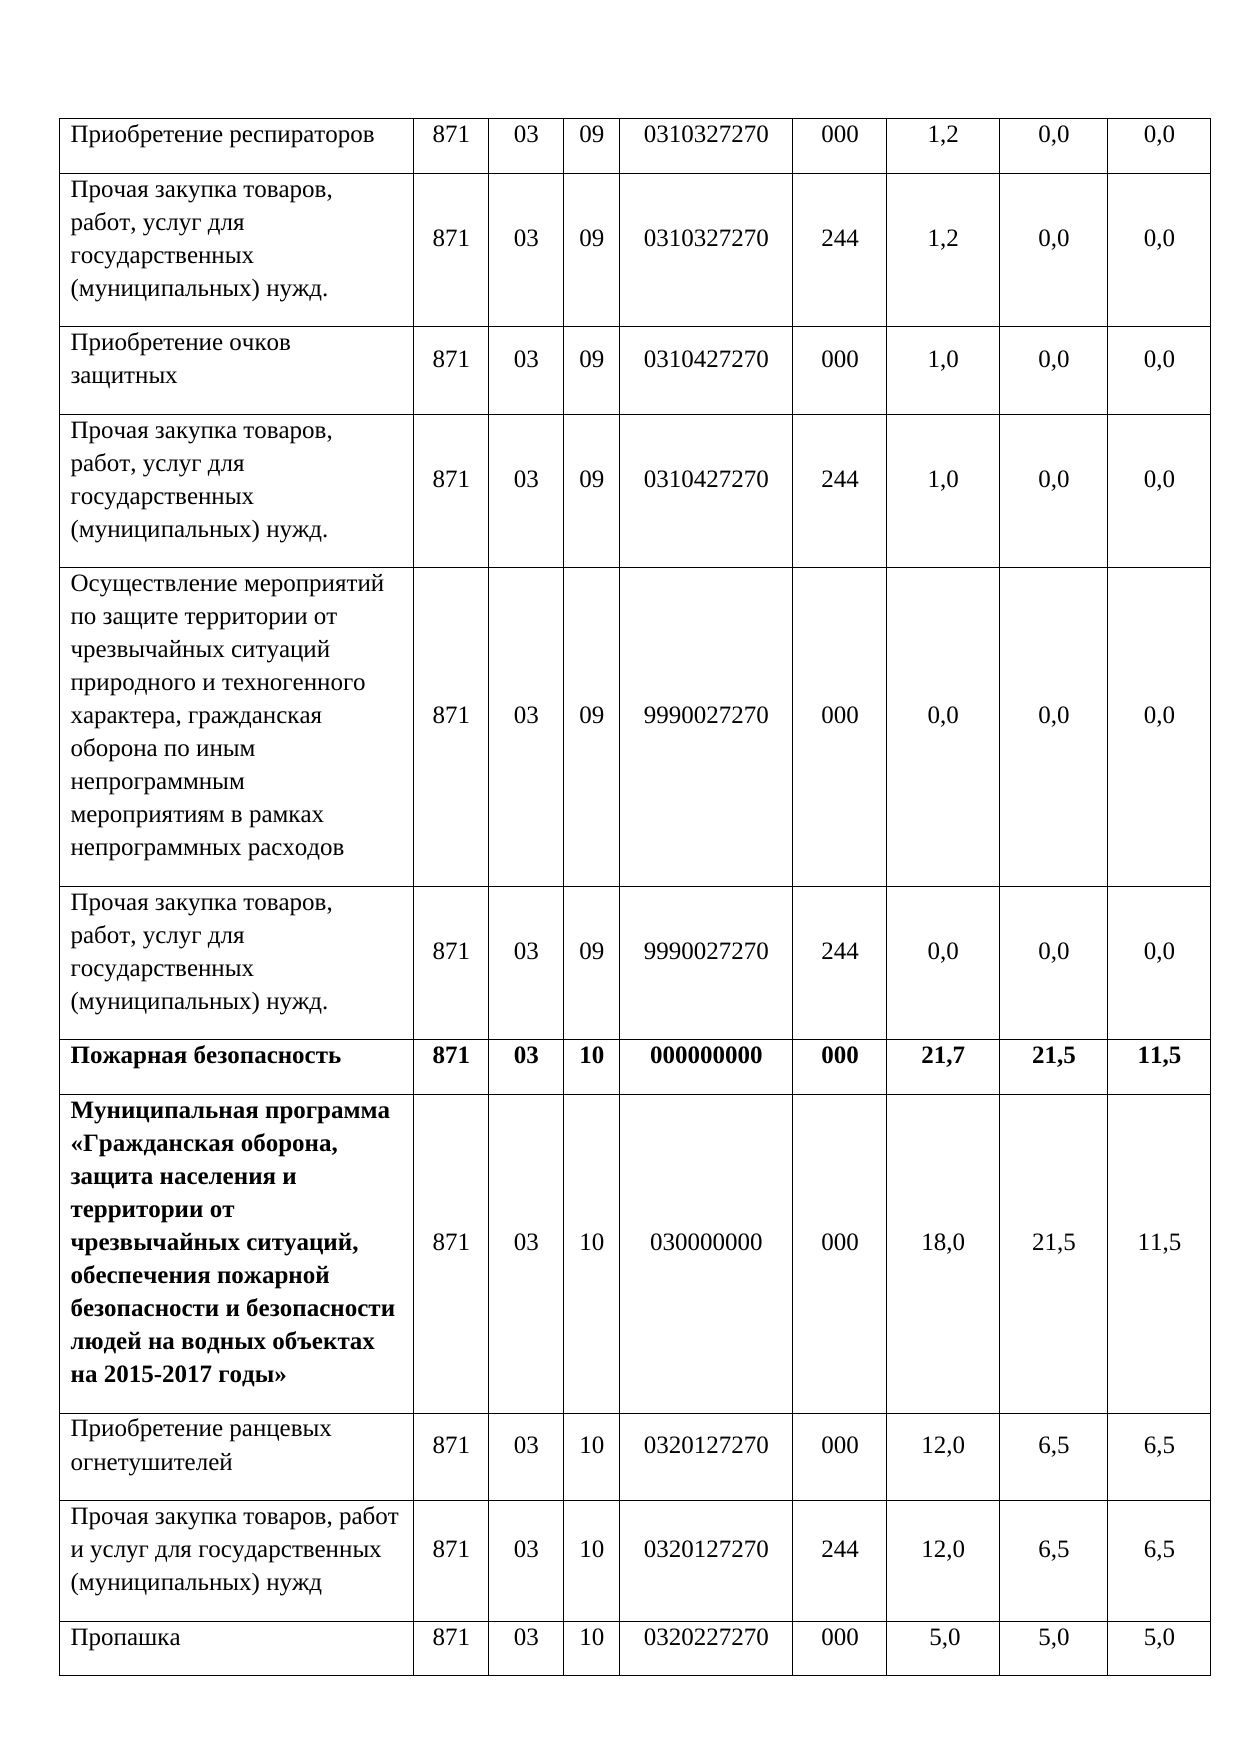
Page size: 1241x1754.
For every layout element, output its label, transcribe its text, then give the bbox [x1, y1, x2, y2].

table_cell 1,0 [887, 415, 999, 567]
table_cell Прочая закупка товаров, работ, услуг для государственных (муниципальных) нужд. [60, 415, 413, 567]
table_cell 03 [489, 1040, 563, 1094]
table_cell 000 [793, 1095, 886, 1412]
table_cell 000 [793, 1040, 886, 1094]
table_cell 03 [489, 174, 563, 326]
table_cell 871 [414, 174, 488, 326]
table_cell 03 [489, 568, 563, 886]
table_cell 03 [489, 887, 563, 1039]
table_cell 9990027270 [620, 887, 792, 1039]
table_cell 871 [414, 1501, 488, 1621]
table_cell 0310327270 [620, 174, 792, 326]
table_cell 21,7 [887, 1040, 999, 1094]
table_cell 0,0 [887, 887, 999, 1039]
table_cell 03 [489, 119, 563, 173]
table_cell 21,5 [1000, 1095, 1107, 1412]
table_cell 03 [489, 1501, 563, 1621]
table_cell 09 [564, 887, 619, 1039]
table_cell 0320127270 [620, 1501, 792, 1621]
table_cell 5,0 [887, 1622, 999, 1675]
table_cell 6,5 [1108, 1414, 1210, 1500]
table_cell 12,0 [887, 1414, 999, 1500]
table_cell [60, 1622, 413, 1675]
table_cell 0320127270 [620, 1414, 792, 1500]
table_cell 0310427270 [620, 415, 792, 567]
table_cell Осуществление мероприятий по защите территории от чрезвычайных ситуаций природного и техногенного характера, гражданская оборона по иным непрограммным мероприятиям в рамках непрограммных расходов [60, 568, 413, 886]
table_cell 6,5 [1000, 1414, 1107, 1500]
table_cell 09 [564, 327, 619, 414]
table_cell 03 [489, 1622, 563, 1675]
table_cell 03 [489, 327, 563, 414]
table_cell 871 [414, 1095, 488, 1412]
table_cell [60, 1501, 413, 1621]
table_cell 9990027270 [620, 568, 792, 886]
table_cell 0,0 [1108, 327, 1210, 414]
table_cell 1,2 [887, 174, 999, 326]
table_cell 03 [489, 1095, 563, 1412]
table_cell 244 [793, 174, 886, 326]
table_cell 21,5 [1000, 1040, 1107, 1094]
table_cell 000 [793, 1414, 886, 1500]
table_cell 11,5 [1108, 1095, 1210, 1412]
table_cell 0,0 [1000, 887, 1107, 1039]
table_cell 03 [489, 1414, 563, 1500]
table_cell 0,0 [1108, 568, 1210, 886]
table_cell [60, 174, 413, 326]
table_cell 12,0 [887, 1501, 999, 1621]
table_cell 0,0 [1108, 887, 1210, 1039]
table_cell 6,5 [1108, 1501, 1210, 1621]
table_cell 871 [414, 119, 488, 173]
table_cell 6,5 [1000, 1501, 1107, 1621]
table_cell 0310327270 [620, 119, 792, 173]
table_cell 0,0 [1108, 119, 1210, 173]
table_cell 0,0 [887, 568, 999, 886]
table_cell Прочая закупка товаров, работ, услуг для государственных (муниципальных) нужд. [60, 887, 413, 1039]
table_cell 10 [564, 1040, 619, 1094]
table_cell 09 [564, 568, 619, 886]
table_cell 871 [414, 1622, 488, 1675]
table_cell Приобретение очков защитных [60, 327, 413, 414]
table_cell 10 [564, 1622, 619, 1675]
table_cell 0,0 [1000, 327, 1107, 414]
table_cell 09 [564, 174, 619, 326]
table_cell 1,2 [887, 119, 999, 173]
table_cell 000 [793, 568, 886, 886]
table_cell 0,0 [1000, 415, 1107, 567]
table_cell 000 [793, 119, 886, 173]
table_cell 1,0 [887, 327, 999, 414]
table_cell 0,0 [1000, 119, 1107, 173]
table_cell 0310427270 [620, 327, 792, 414]
table_cell Приобретение респираторов [60, 119, 413, 173]
table_cell 000 [793, 327, 886, 414]
table_cell 5,0 [1000, 1622, 1107, 1675]
table_cell 0320227270 [620, 1622, 792, 1675]
table_cell Приобретение ранцевых огнетушителей [60, 1414, 413, 1500]
table_cell Муниципальная программа «Гражданская оборона, защита населения и территории от чрезвычайных ситуаций, обеспечения пожарной безопасности и безопасности людей на водных объектах на 2015-2017 годы» [60, 1095, 413, 1412]
table_cell 871 [414, 1040, 488, 1094]
table_cell 244 [793, 887, 886, 1039]
table_cell 10 [564, 1501, 619, 1621]
table_cell Пожарная безопасность [60, 1040, 413, 1094]
table_cell 11,5 [1108, 1040, 1210, 1094]
table_cell 5,0 [1108, 1622, 1210, 1675]
table_cell 0,0 [1000, 568, 1107, 886]
table_cell 871 [414, 568, 488, 886]
table_cell 244 [793, 1501, 886, 1621]
table_cell 03 [489, 415, 563, 567]
table_cell 030000000 [620, 1095, 792, 1412]
table_cell 18,0 [887, 1095, 999, 1412]
table_cell 244 [793, 415, 886, 567]
table_cell 0,0 [1000, 174, 1107, 326]
table_cell 0,0 [1108, 415, 1210, 567]
table_cell 10 [564, 1414, 619, 1500]
table_cell 871 [414, 887, 488, 1039]
table_cell 09 [564, 119, 619, 173]
table_cell 10 [564, 1095, 619, 1412]
table_cell 871 [414, 1414, 488, 1500]
table_cell 09 [564, 415, 619, 567]
table_cell 000 [793, 1622, 886, 1675]
table_cell 871 [414, 415, 488, 567]
table_cell 0,0 [1108, 174, 1210, 326]
table_cell 000000000 [620, 1040, 792, 1094]
table_cell 871 [414, 327, 488, 414]
